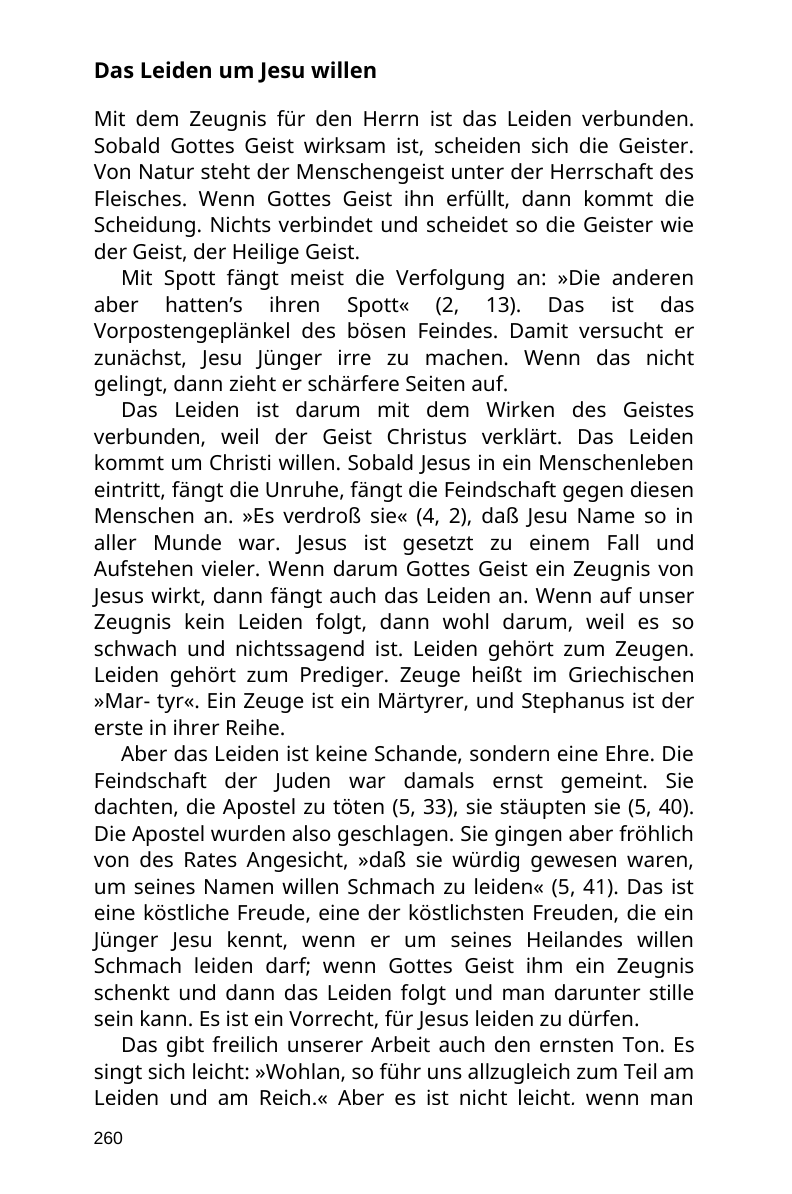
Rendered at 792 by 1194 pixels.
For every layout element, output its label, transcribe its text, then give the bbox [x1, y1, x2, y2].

text Mit Spott fängt meist die Verfolgung an: »Die anderen aber hatten’s ihren Spott« (2, 13). Das ist das Vorpostengeplänkel des bösen Feindes. Damit versucht er zunächst, Jesu Jünger irre zu machen. Wenn das nicht gelingt, dann zieht er schärfere Seiten auf. [94, 264, 695, 397]
text Das Leiden ist darum mit dem Wirken des Geistes verbunden, weil der Geist Christus verklärt. Das Leiden kommt um Christi willen. Sobald Jesus in ein Menschenleben eintritt, fängt die Unruhe, fängt die Feindschaft gegen diesen Menschen an. »Es verdroß sie« (4, 2), daß Jesu Name so in aller Munde war. Jesus ist gesetzt zu einem Fall und Aufstehen vieler. Wenn darum Gottes Geist ein Zeugnis von Jesus wirkt, dann fängt auch das Leiden an. Wenn auf unser Zeugnis kein Leiden folgt, dann wohl darum, weil es so schwach und nichtssagend ist. Leiden gehört zum Zeugen. Leiden gehört zum Prediger. Zeuge heißt im Griechischen »Mar- tyr«. Ein Zeuge ist ein Märtyrer, und Stephanus ist der erste in ihrer Reihe. [94, 397, 695, 741]
text Das gibt freilich unserer Arbeit auch den ernsten Ton. Es singt sich leicht: »Wohlan, so führ uns allzugleich zum Teil am Leiden und am Reich.« Aber es ist nicht leicht, wenn man durch Gottes Führung zu denen gehören muß, die der Hebräerbrief (11,35-37) [94, 1032, 695, 1104]
text Das Leiden um Jesu willen [94, 61, 695, 82]
text 260 [93, 1131, 123, 1148]
text Mit dem Zeugnis für den Herrn ist das Leiden verbunden. Sobald Gottes Geist wirksam ist, scheiden sich die Geister. Von Natur steht der Menschengeist unter der Herrschaft des Fleisches. Wenn Gottes Geist ihn erfüllt, dann kommt die Scheidung. Nichts verbindet und scheidet so die Geister wie der Geist, der Heilige Geist. [94, 106, 695, 264]
text Aber das Leiden ist keine Schande, sondern eine Ehre. Die Feindschaft der Juden war damals ernst gemeint. Sie dachten, die Apostel zu töten (5, 33), sie stäupten sie (5, 40). Die Apostel wurden also geschlagen. Sie gingen aber fröhlich von des Rates Angesicht, »daß sie würdig gewesen waren, um seines Namen willen Schmach zu leiden« (5, 41). Das ist eine köstliche Freude, eine der köstlichsten Freuden, die ein Jünger Jesu kennt, wenn er um seines Heilandes willen Schmach leiden darf; wenn Gottes Geist ihm ein Zeugnis schenkt und dann das Leiden folgt und man darunter stille sein kann. Es ist ein Vorrecht, für Jesus leiden zu dürfen. [94, 741, 695, 1032]
